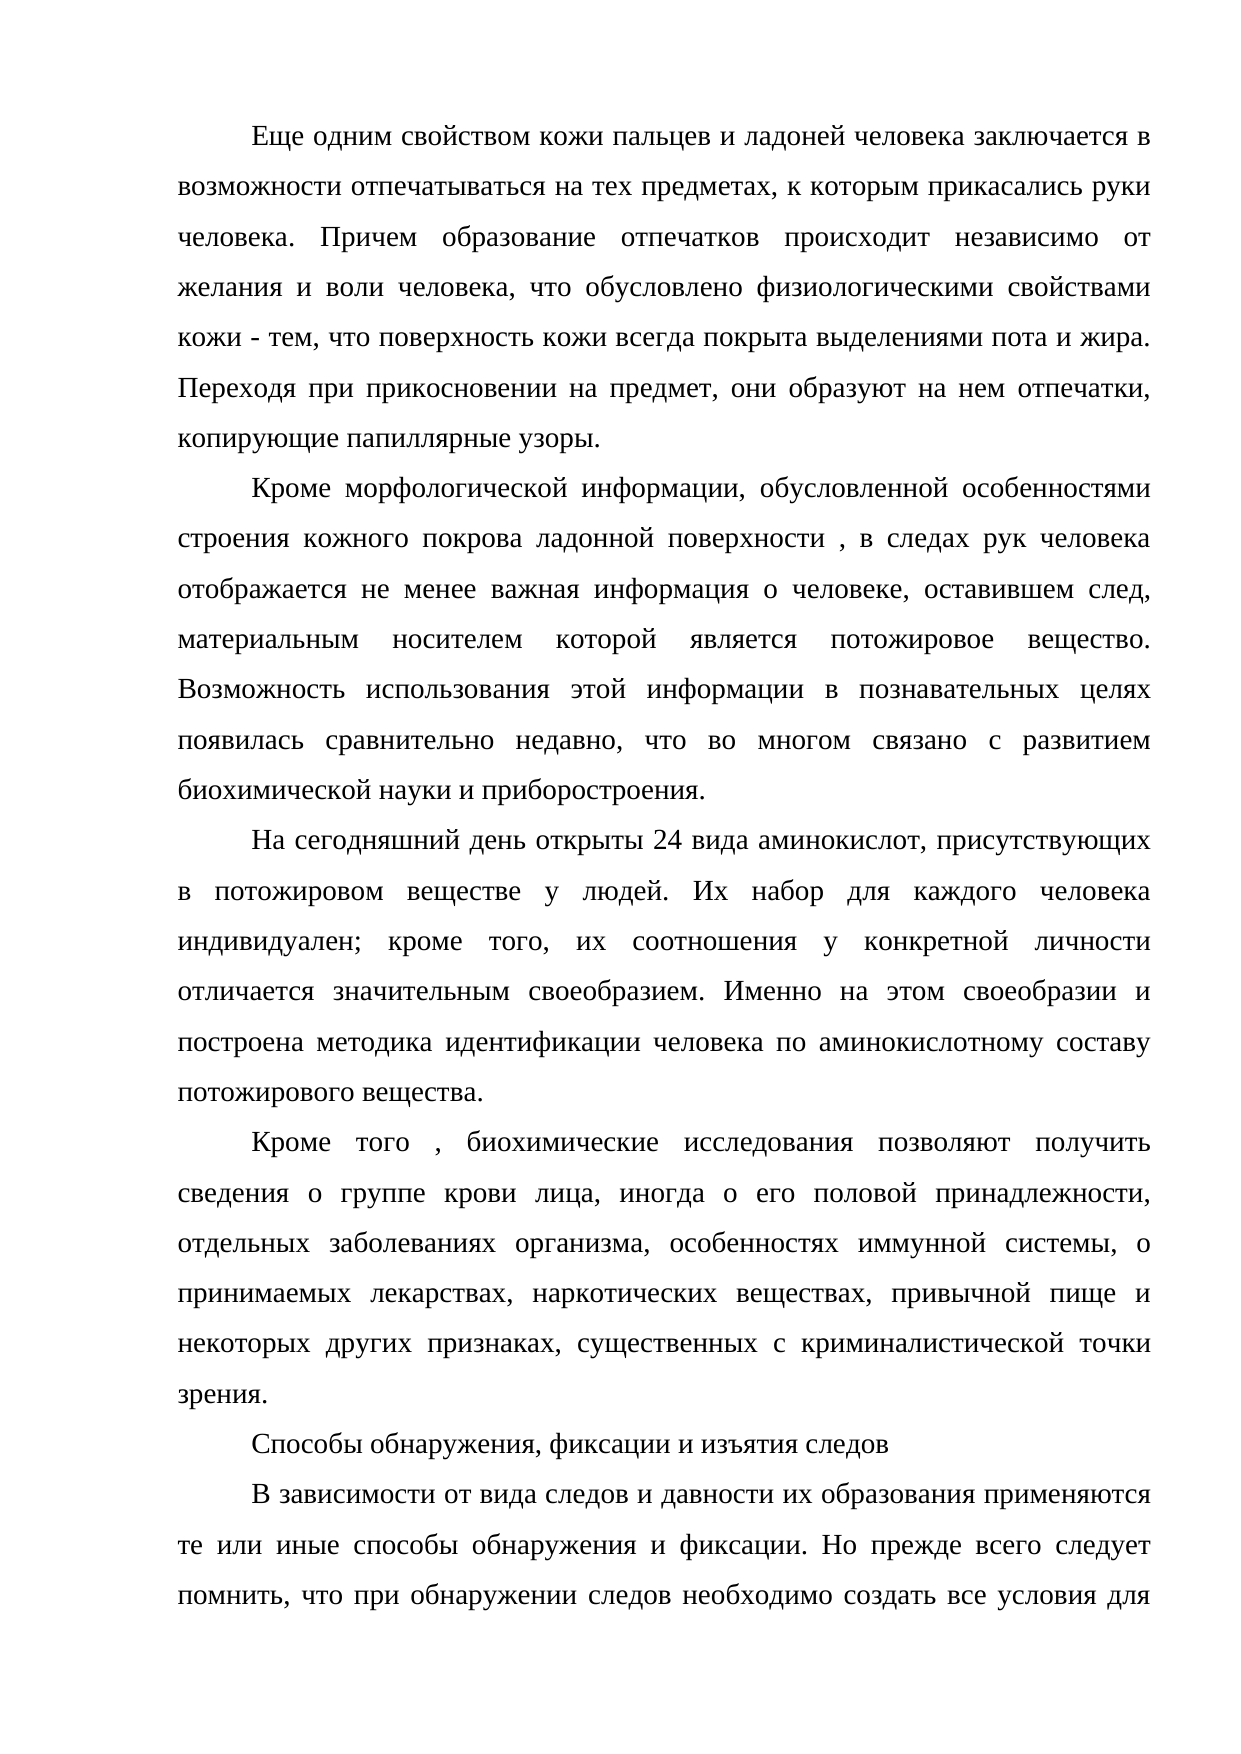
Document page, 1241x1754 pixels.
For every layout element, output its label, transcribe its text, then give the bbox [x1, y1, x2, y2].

text Еще одним свойством кожи пальцев и ладоней человека заключается в возможности отпечатываться на тех предметах, к которым прикасались руки человека. Причем образование отпечатков происходит независимо от желания и воли человека, что обусловлено физиологическими свойствами кожи - тем, что поверхность кожи всегда покрыта выделениями пота и жира. Переходя при прикосновении на предмет, они образуют на нем отпечатки, копирующие папиллярные узоры. [177, 118, 1152, 453]
text Кроме морфологической информации, обусловленной особенностями строения кожного покрова ладонной поверхности , в следах рук человека отображается не менее важная информация о человеке, оставившем след, материальным носителем которой является потожировое вещество. Возможность использования этой информации в познавательных целях появилась сравнительно недавно, что во многом связано с развитием биохимической науки и приборостроения. [177, 470, 1152, 806]
text Способы обнаружения, фиксации и изъятия следов [177, 1426, 1152, 1460]
text Кроме того , биохимические исследования позволяют получить сведения о группе крови лица, иногда о его половой принадлежности, отдельных заболеваниях организма, особенностях иммунной системы, о принимаемых лекарствах, наркотических веществах, привычной пище и некоторых других признаках, существенных с криминалистической точки зрения. [177, 1124, 1152, 1409]
text На сегодняшний день открыты 24 вида аминокислот, присутствующих в потожировом веществе у людей. Их набор для каждого человека индивидуален; кроме того, их соотношения у конкретной личности отличается значительным своеобразием. Именно на этом своеобразии и построена методика идентификации человека по аминокислотному составу потожирового вещества. [177, 822, 1152, 1108]
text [177, 1477, 1152, 1611]
